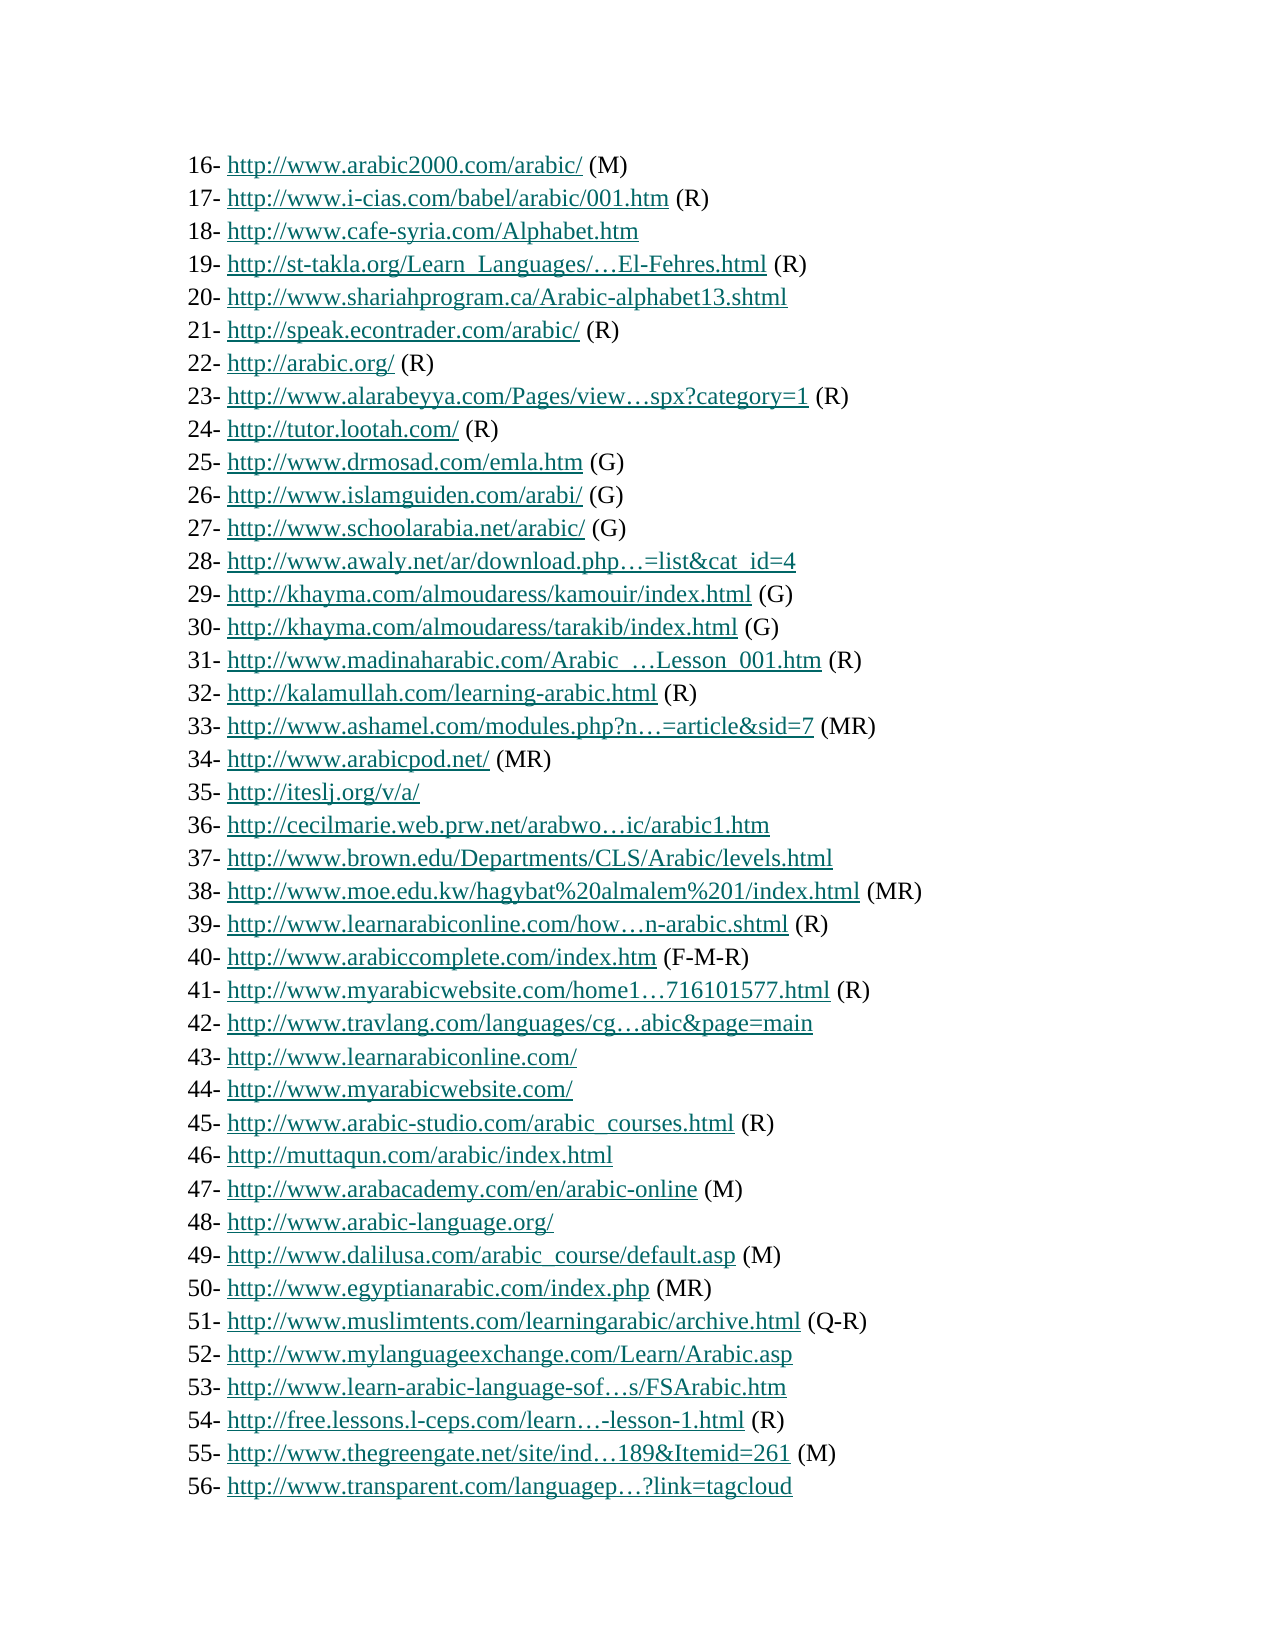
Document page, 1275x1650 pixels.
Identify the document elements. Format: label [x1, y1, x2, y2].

text [187, 150, 1087, 1499]
